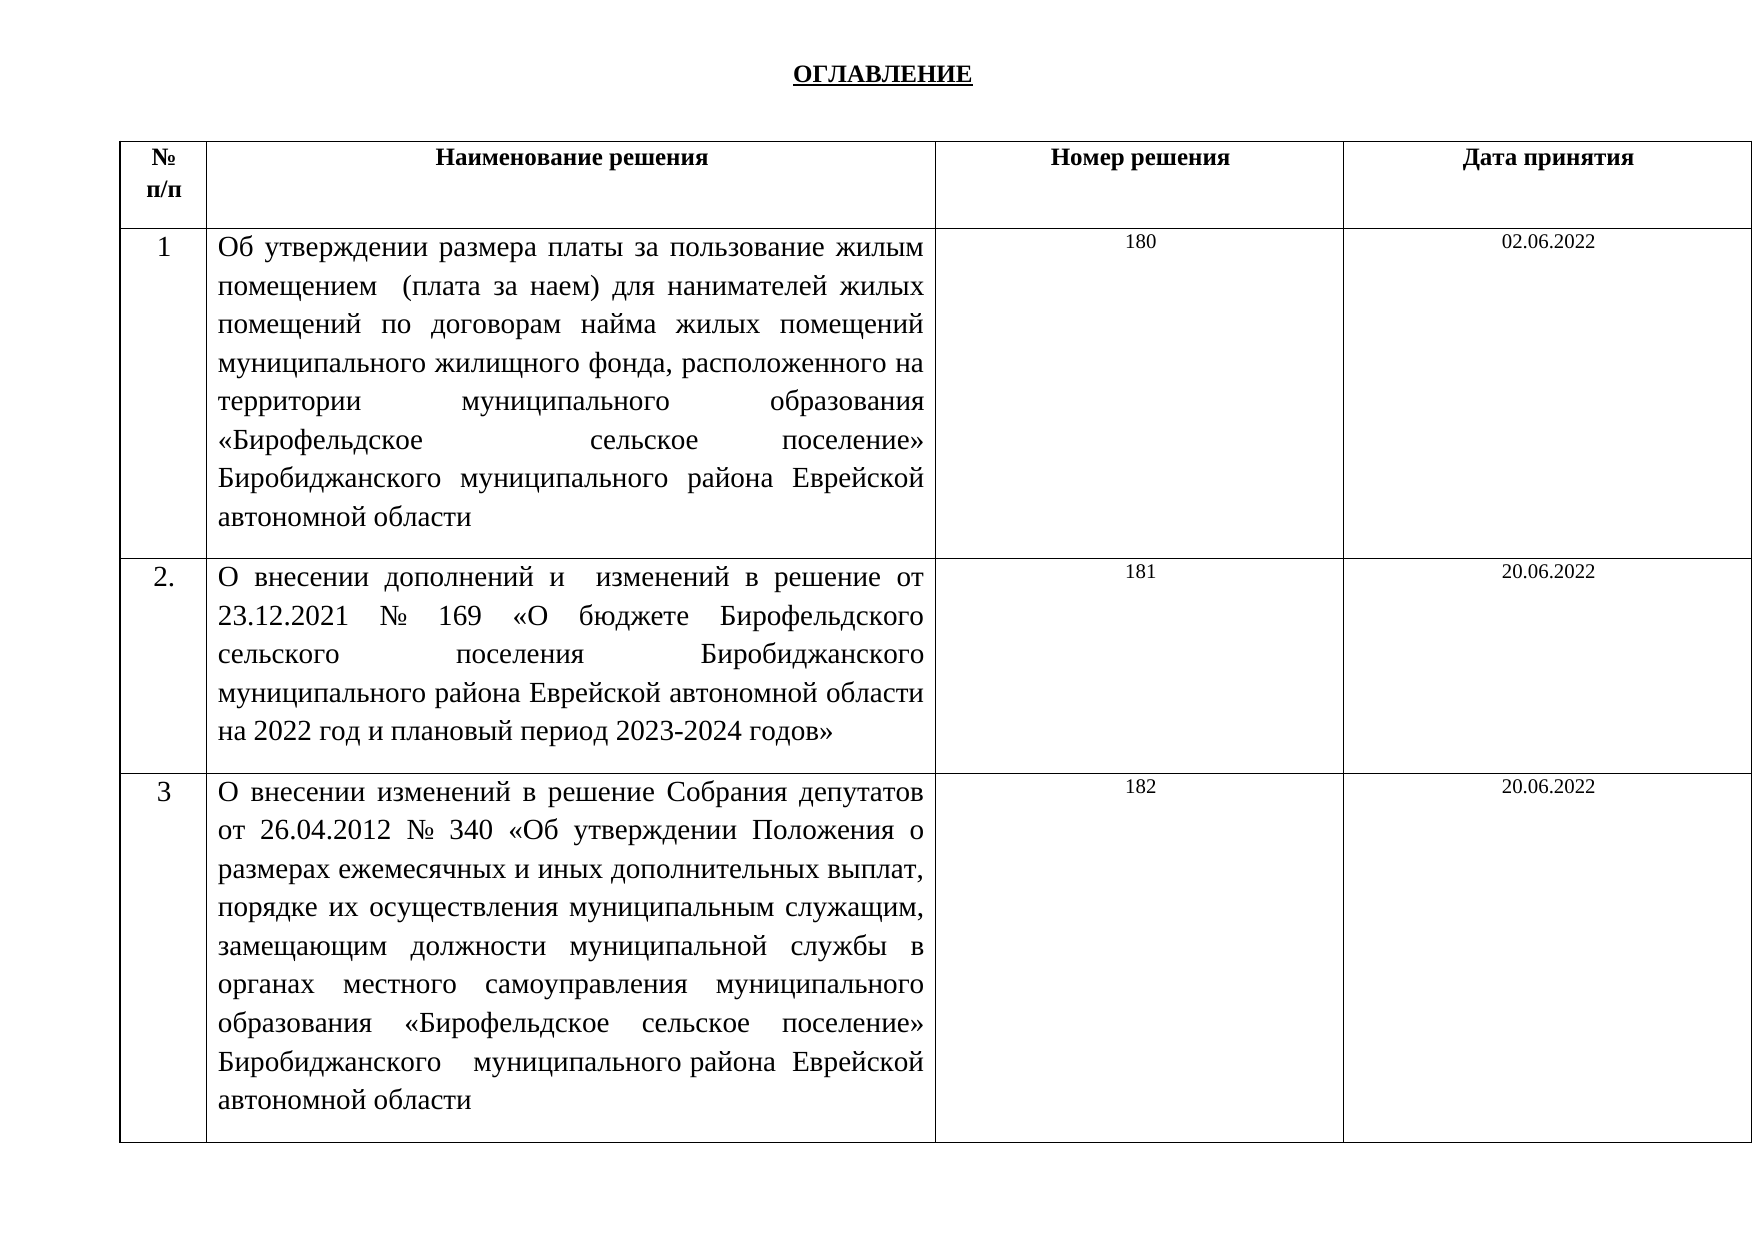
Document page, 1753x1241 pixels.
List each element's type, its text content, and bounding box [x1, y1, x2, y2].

table_header Наименование решения [207, 142, 935, 228]
table_cell 02.06.2022 [1344, 229, 1751, 558]
table_header № п/п [121, 142, 206, 228]
table_header Номер решения [936, 142, 1343, 228]
table_cell 182 [936, 774, 1343, 1142]
table_cell 2. [121, 559, 206, 773]
text ОГЛАВЛЕНИЕ [131, 59, 1634, 88]
table_cell Об утверждении размера платы за пользование жилым помещением (плата за наем) для нанимателей жилых помещений по договорам найма жилых помещений муниципального жилищного фонда, расположенного на территории муниципального образования «Бирофельдское сельское поселение» Биробиджанского муниципального района Еврейской автономной области [207, 229, 935, 558]
table_cell 1 [121, 229, 206, 558]
table_cell 20.06.2022 [1344, 559, 1751, 773]
table_cell 180 [936, 229, 1343, 558]
table_cell 181 [936, 559, 1343, 773]
table_header Дата принятия [1344, 142, 1751, 228]
table_cell О внесении изменений в решение Собрания депутатов от 26.04.2012 № 340 «Об утверждении Положения о размерах ежемесячных и иных дополнительных выплат, порядке их осуществления муниципальным служащим, замещающим должности муниципальной службы в органах местного самоуправления муниципального образования «Бирофельдское сельское поселение» Биробиджанского муниципального района Еврейской автономной области [207, 774, 935, 1142]
table_cell 20.06.2022 [1344, 774, 1751, 1142]
table_cell 3 [121, 774, 206, 1142]
table_cell О внесении дополнений и изменений в решение от 23.12.2021 № 169 «О бюджете Бирофельдского сельского поселения Биробиджанского муниципального района Еврейской автономной области на 2022 год и плановый период 2023-2024 годов» [207, 559, 935, 773]
